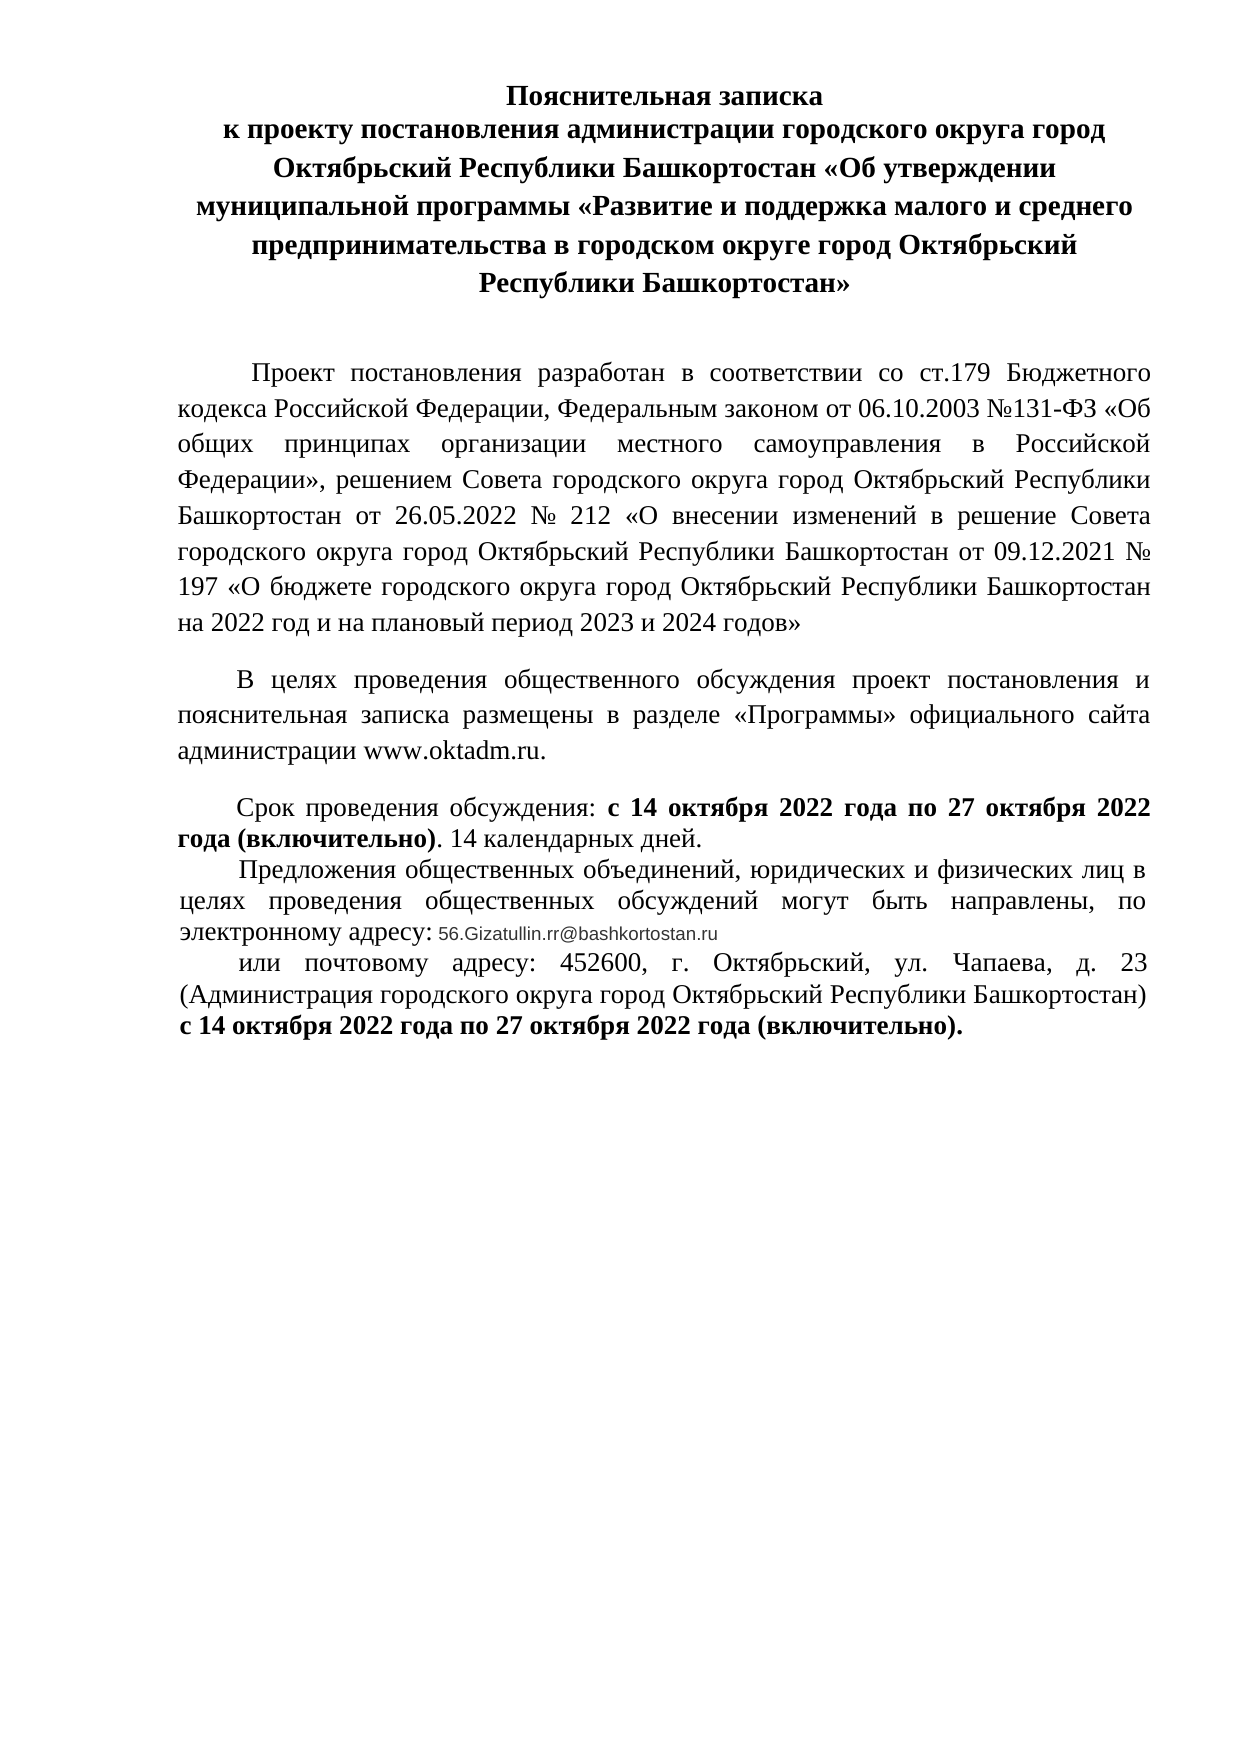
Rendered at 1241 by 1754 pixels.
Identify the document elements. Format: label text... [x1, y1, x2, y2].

text Пояснительная записка [177, 78, 1152, 111]
text Проект постановления разработан в соответствии со ст.179 Бюджетного кодекса Российской Федерации, Федеральным законом от 06.10.2003 №131-ФЗ «Об общих принципах организации местного самоуправления в Российской Федерации», решением Совета городского округа город Октябрьский Республики Башкортостан от 26.05.2022 № 212 «О внесении изменений в решение Совета городского округа город Октябрьский Республики Башкортостан от 09.12.2021 № 197 «О бюджете городского округа город Октябрьский Республики Башкортостан на 2022 год и на плановый период 2023 и 2024 годов» [177, 356, 1152, 637]
text В целях проведения общественного обсуждения проект постановления и пояснительная записка размещены в разделе «Программы» официального сайта администрации www.oktadm.ru. [177, 663, 1152, 765]
text к проекту постановления администрации городского округа город Октябрьский Республики Башкортостан «Об утверждении муниципальной программы «Развитие и поддержка малого и среднего предпринимательства в городском округе город Октябрьский Республики Башкортостан» [177, 111, 1152, 299]
text или почтовому адресу: 452600, г. Октябрьский, ул. Чапаева, д. 23 (Администрация городского округа город Октябрьский Республики Башкортостан) с 14 октября 2022 года по 27 октября 2022 года (включительно). [179, 947, 1147, 1040]
text Срок проведения обсуждения: с 14 октября 2022 года по 27 октября 2022 года (включительно). 14 календарных дней. [177, 791, 1152, 853]
text Предложения общественных объединений, юридических и физических лиц в целях проведения общественных обсуждений могут быть направлены, по электронному адресу: 56.Gizatullin.rr@bashkortostan.ru [179, 853, 1147, 947]
